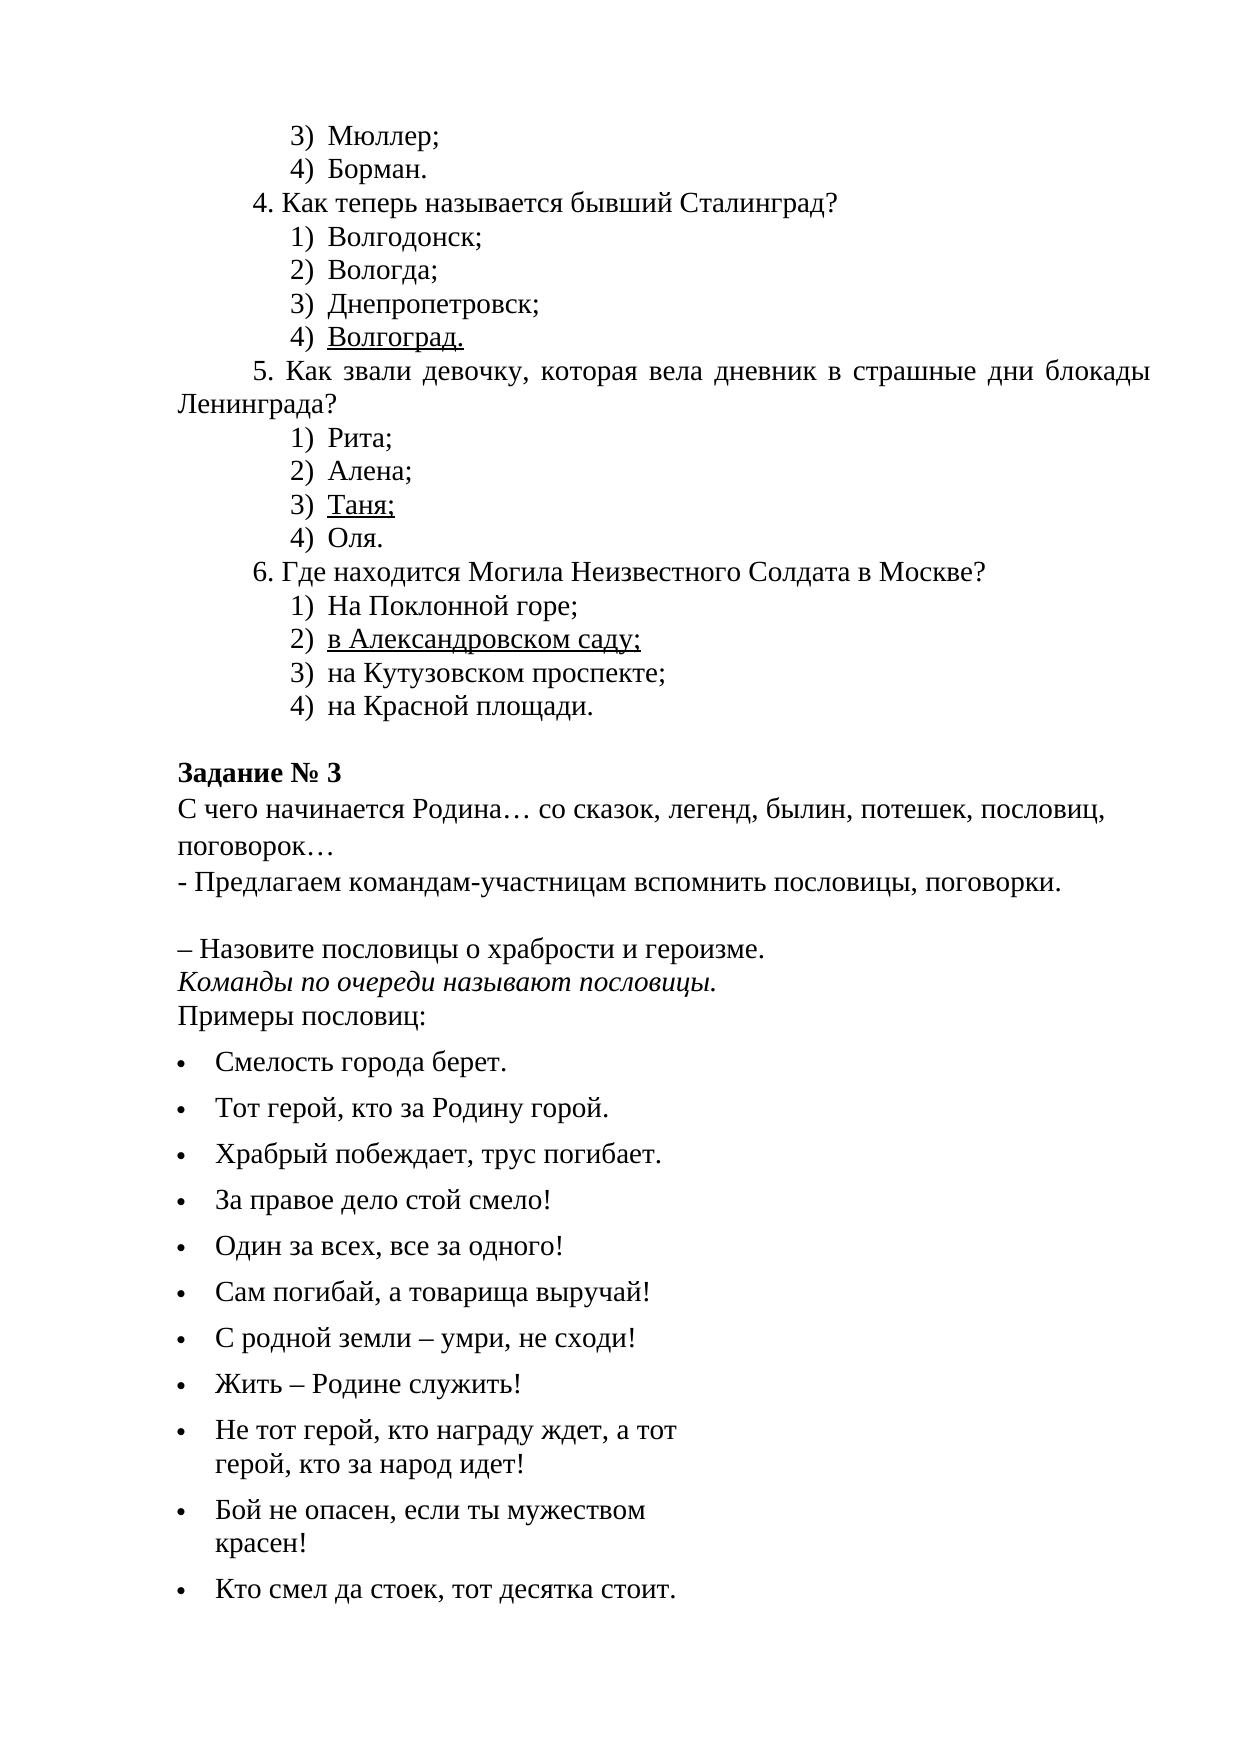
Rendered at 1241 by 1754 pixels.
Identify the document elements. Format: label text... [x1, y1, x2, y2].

list Тот герой, кто за Родину горой. [177, 1090, 1152, 1124]
list Днепропетровск; [290, 286, 1152, 319]
text 4. Как теперь называется бывший Сталинград? [177, 185, 1152, 219]
list Сам погибай, а товарища выручай! [177, 1274, 1152, 1308]
text Команды по очереди называют пословицы. [177, 964, 1152, 998]
list на Красной площади. [290, 688, 1152, 722]
list на Кутузовском проспекте; [290, 655, 1152, 688]
list За правое дело стой смело! [177, 1182, 1152, 1216]
list Борман. [290, 152, 1152, 185]
list Таня; [290, 487, 1152, 521]
list в Александровском саду; [290, 621, 1152, 655]
list Жить – Родине служить! [177, 1366, 1152, 1400]
list С родной земли – умри, не сходи! [177, 1320, 1152, 1354]
list Оля. [290, 521, 1152, 554]
text – Назовите пословицы о храбрости и героизме. [177, 931, 1152, 964]
text С чего начинается Родина… со сказок, легенд, былин, потешек, пословиц, поговорок… [177, 792, 1152, 861]
text - Предлагаем командам-участницам вспомнить пословицы, поговорки. [177, 864, 1152, 897]
text 5. Как звали девочку, которая вела дневник в страшные дни блокады Ленинграда? [177, 353, 1152, 420]
list Алена; [290, 453, 1152, 487]
list Не тот герой, кто награду ждет, а тот герой, кто за народ идет! [177, 1412, 1152, 1479]
text Примеры пословиц: [177, 998, 1152, 1032]
list На Поклонной горе; [290, 588, 1152, 621]
list Рита; [290, 420, 1152, 453]
list Храбрый побеждает, трус погибает. [177, 1136, 1152, 1170]
list Волгоград. [290, 319, 1152, 353]
text Задание № 3 [177, 755, 1152, 789]
list Мюллер; [290, 118, 1152, 152]
list Кто смел да стоек, тот десятка стоит. [177, 1572, 1152, 1605]
list Один за всех, все за одного! [177, 1228, 1152, 1262]
list Вологда; [290, 252, 1152, 286]
list Волгодонск; [290, 219, 1152, 252]
list Смелость города берет. [177, 1044, 1152, 1078]
text 6. Где находится Могила Неизвестного Солдата в Москве? [177, 554, 1152, 588]
list Бой не опасен, если ты мужеством красен! [177, 1492, 1152, 1559]
